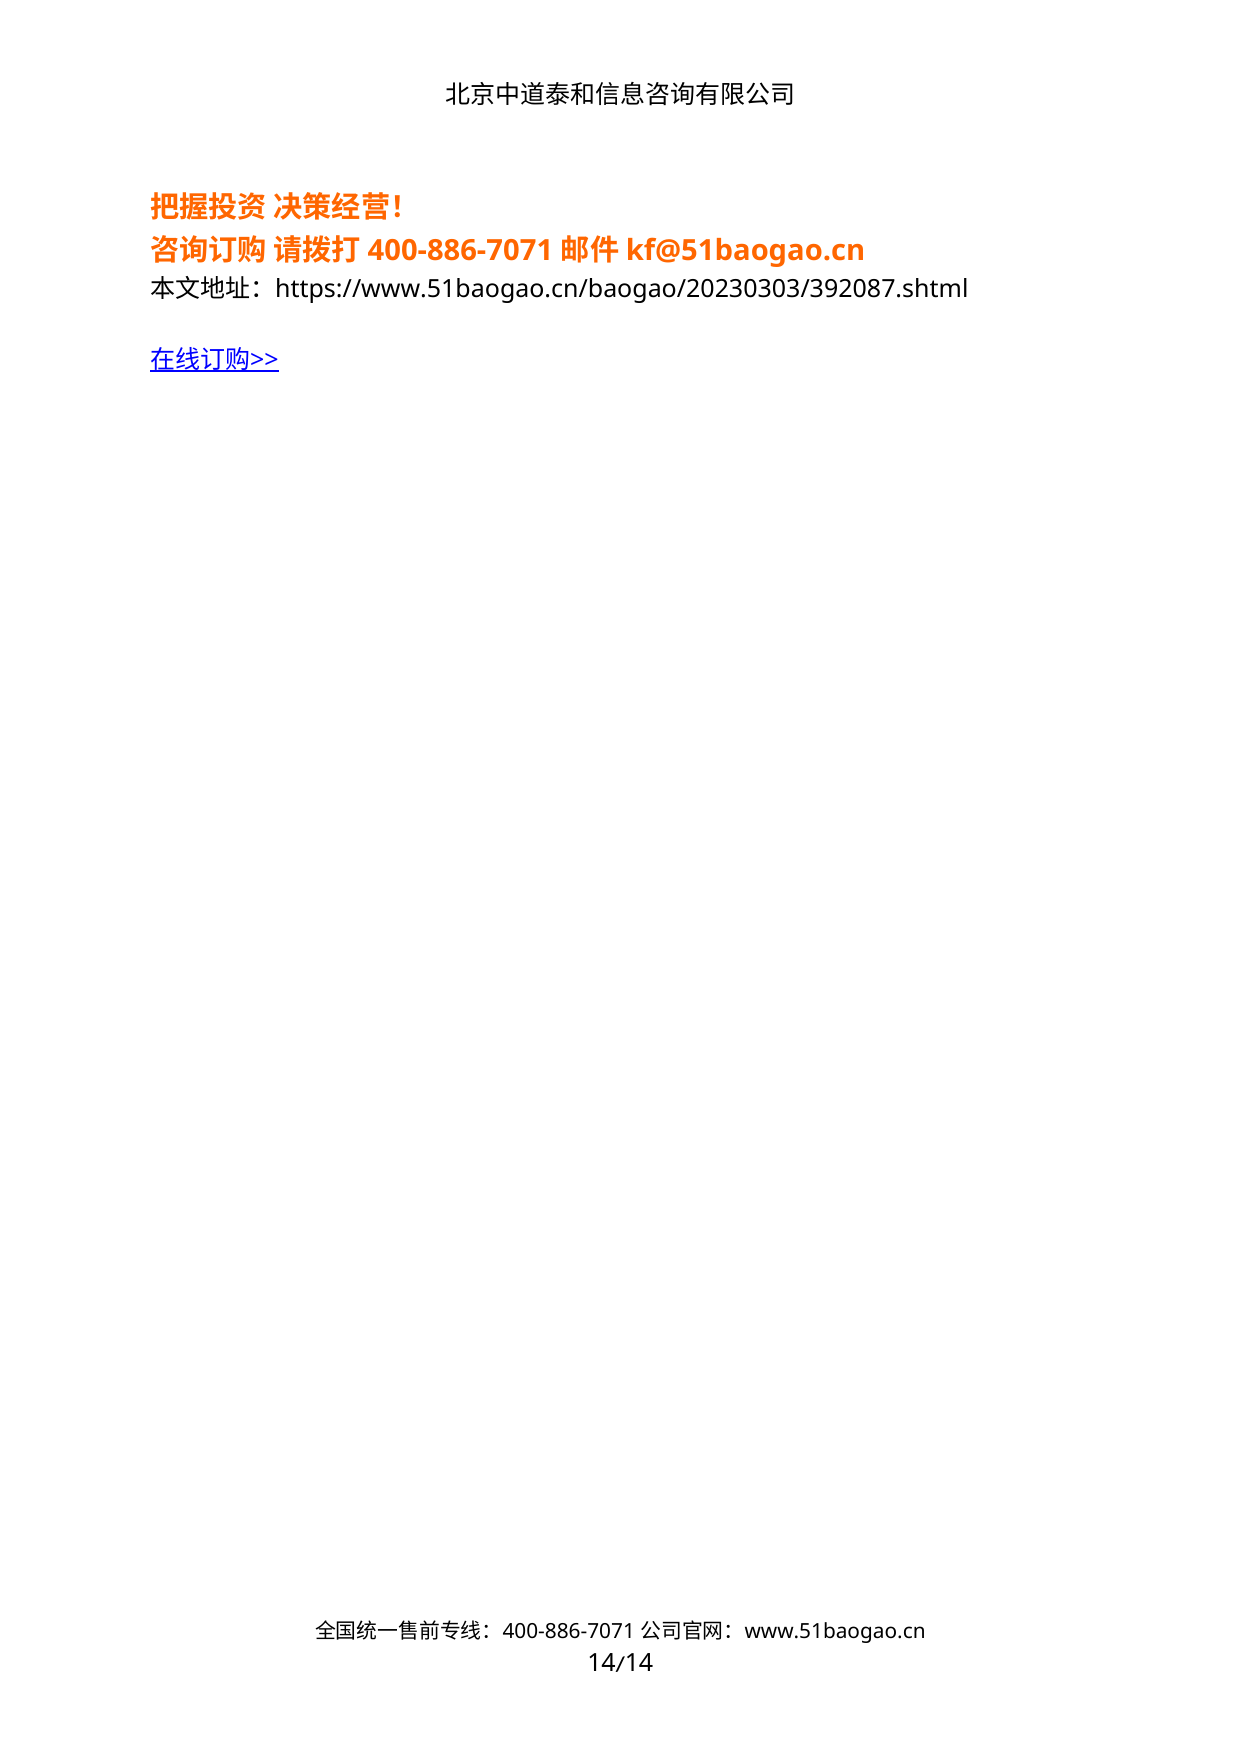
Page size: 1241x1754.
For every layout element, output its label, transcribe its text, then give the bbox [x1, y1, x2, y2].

text 在线订购>> [150, 305, 1090, 375]
text 把握投资 决策经营！咨询订购 请拨打 400-886-7071 邮件 kf@51baogao.cn本文地址：https://www.51baogao.cn/baogao/20230303/392087.shtml [150, 150, 1090, 305]
